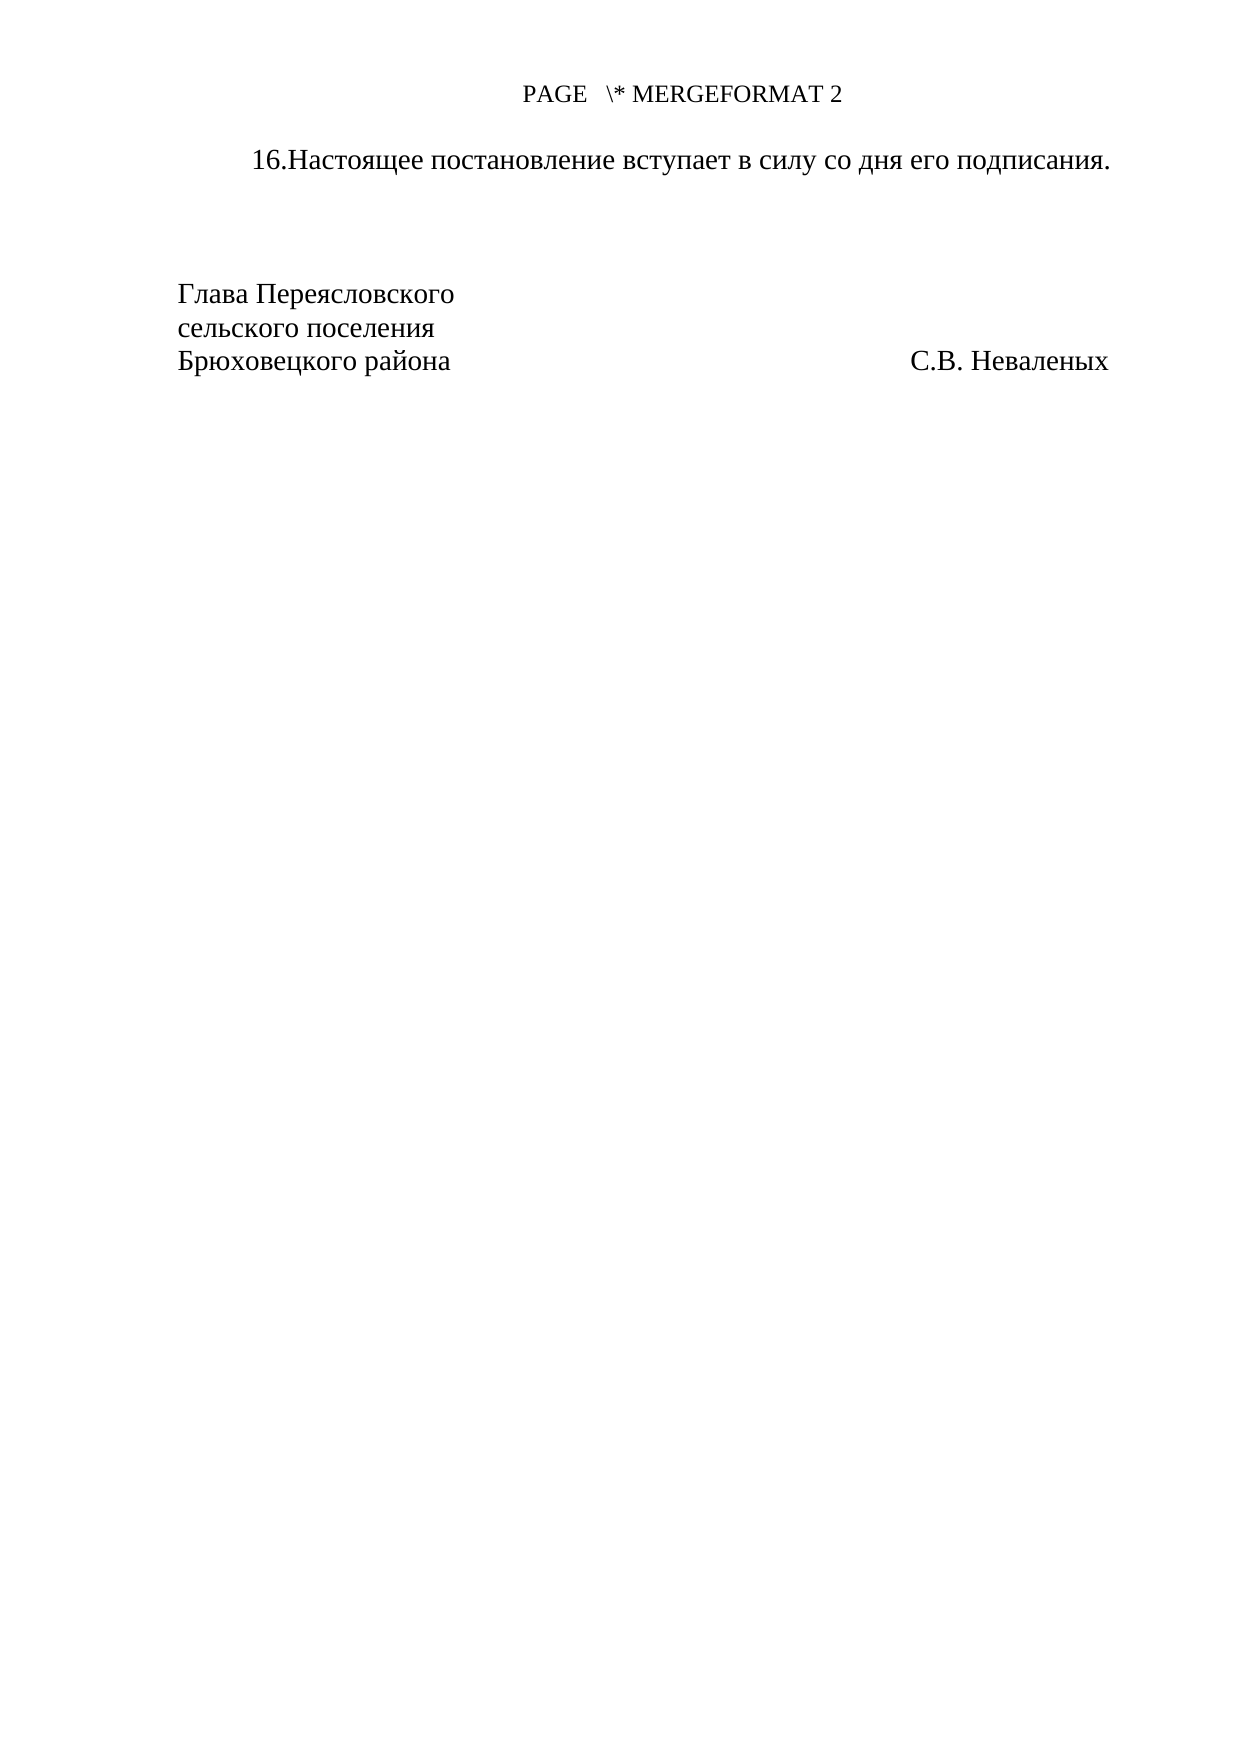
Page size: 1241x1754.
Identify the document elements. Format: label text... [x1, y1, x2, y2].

text Брюховецкого района С.В. Неваленых [177, 343, 1181, 377]
text Глава Переясловского [177, 276, 1181, 310]
text 16.Настоящее постановление вступает в силу со дня его подписания. [177, 142, 1181, 176]
text сельского поселения [177, 310, 1181, 343]
